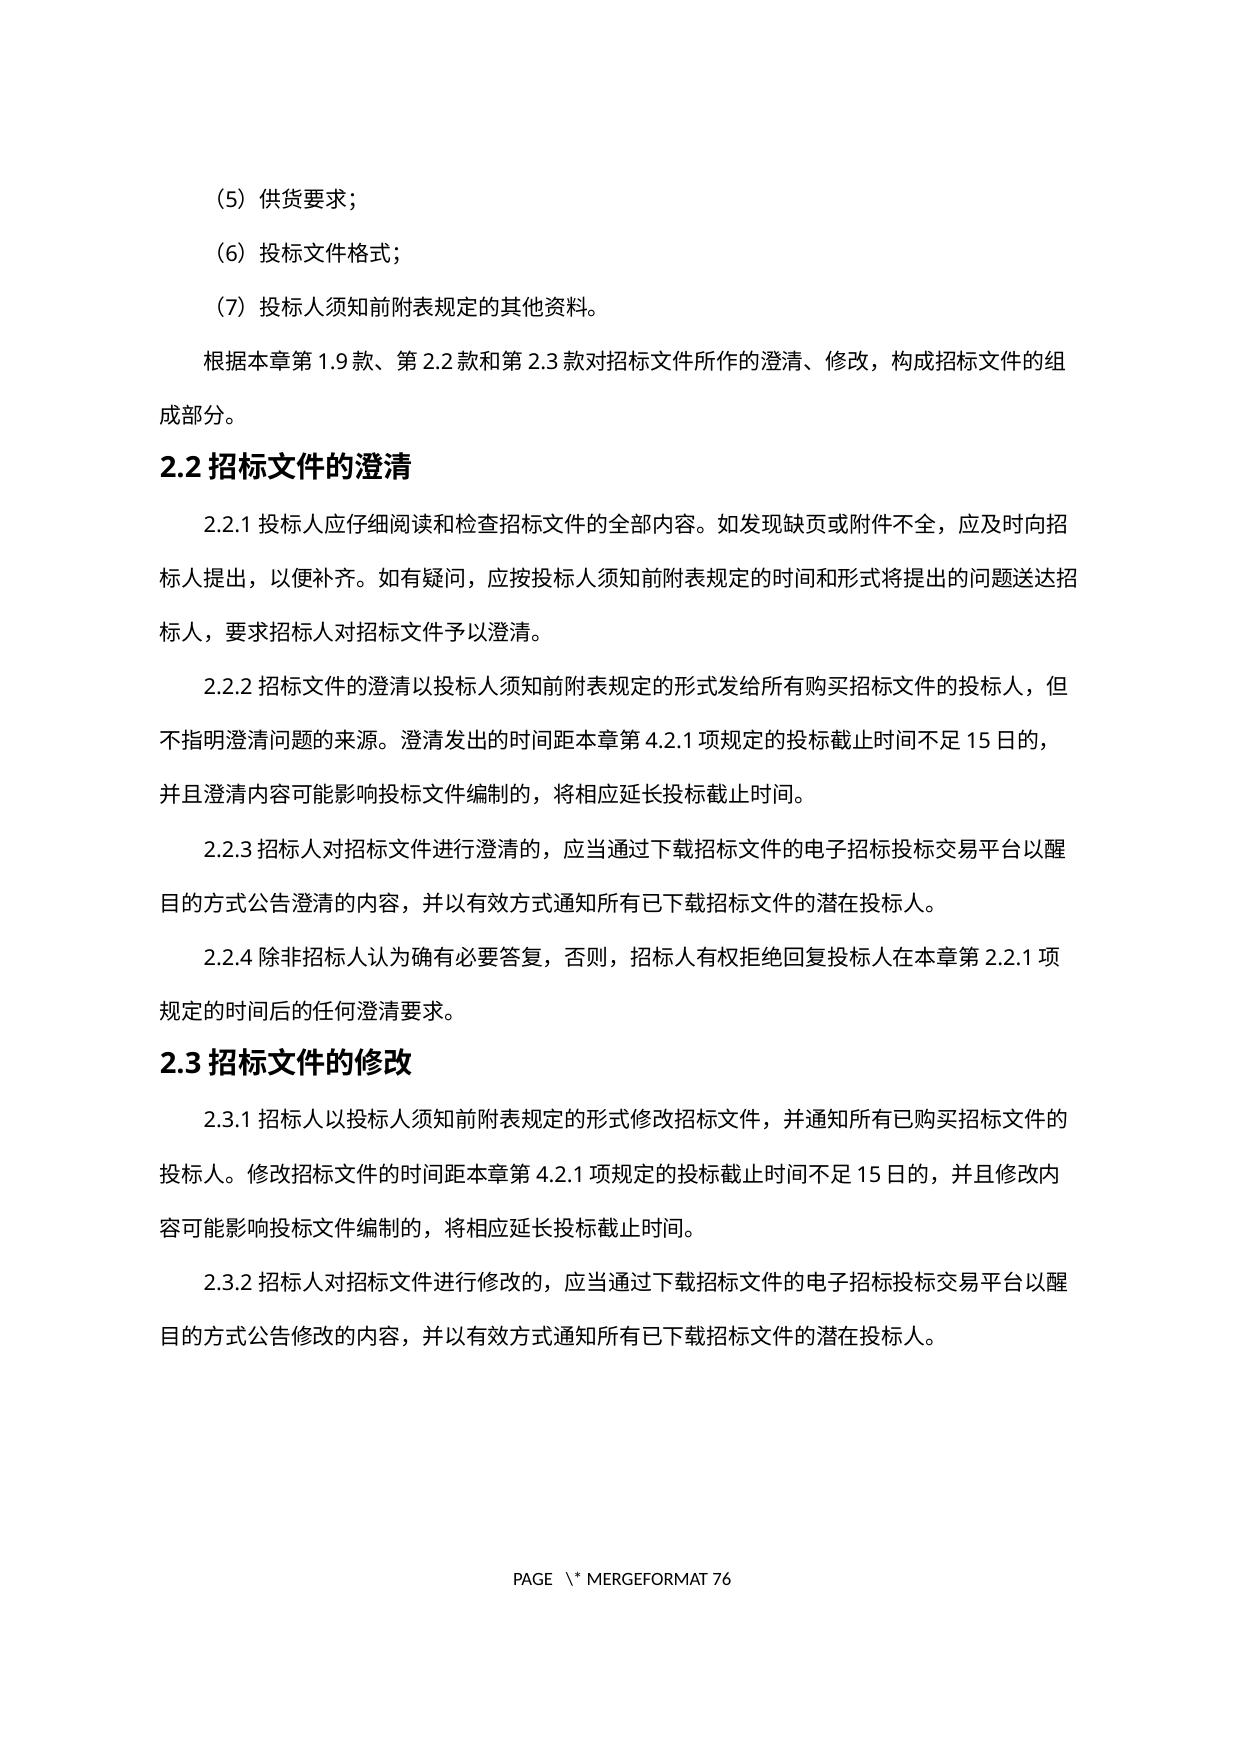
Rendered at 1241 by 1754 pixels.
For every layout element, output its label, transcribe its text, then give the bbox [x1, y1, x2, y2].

subtitle 2.2 招标文件的澄清 [159, 434, 1081, 489]
text （7）投标人须知前附表规定的其他资料。 [159, 272, 1081, 326]
text 2.3.2 招标人对招标文件进行修改的，应当通过下载招标文件的电子招标投标交易平台以醒目的方式公告修改的内容，并以有效方式通知所有已下载招标文件的潜在投标人。 [159, 1247, 1081, 1355]
text 2.2.2 招标文件的澄清以投标人须知前附表规定的形式发给所有购买招标文件的投标人，但不指明澄清问题的来源。澄清发出的时间距本章第4.2.1项规定的投标截止时间不足15日的，并且澄清内容可能影响投标文件编制的，将相应延长投标截止时间。 [159, 651, 1081, 814]
text 2.2.3招标人对招标文件进行澄清的，应当通过下载招标文件的电子招标投标交易平台以醒目的方式公告澄清的内容，并以有效方式通知所有已下载招标文件的潜在投标人。 [159, 814, 1081, 922]
text 2.3.1 招标人以投标人须知前附表规定的形式修改招标文件，并通知所有已购买招标文件的投标人。修改招标文件的时间距本章第4.2.1项规定的投标截止时间不足15日的，并且修改内容可能影响投标文件编制的，将相应延长投标截止时间。 [159, 1084, 1081, 1247]
text 2.2.4 除非招标人认为确有必要答复，否则，招标人有权拒绝回复投标人在本章第2.2.1项规定的时间后的任何澄清要求。 [159, 922, 1081, 1030]
subtitle 2.3 招标文件的修改 [159, 1030, 1081, 1084]
text （6）投标文件格式； [159, 218, 1081, 272]
text （5）供货要求； [159, 164, 1081, 218]
text 2.2.1 投标人应仔细阅读和检查招标文件的全部内容。如发现缺页或附件不全，应及时向招标人提出，以便补齐。如有疑问，应按投标人须知前附表规定的时间和形式将提出的问题送达招标人，要求招标人对招标文件予以澄清。 [159, 489, 1081, 651]
text 根据本章第1.9款、第2.2款和第2.3款对招标文件所作的澄清、修改，构成招标文件的组成部分。 [159, 326, 1081, 434]
